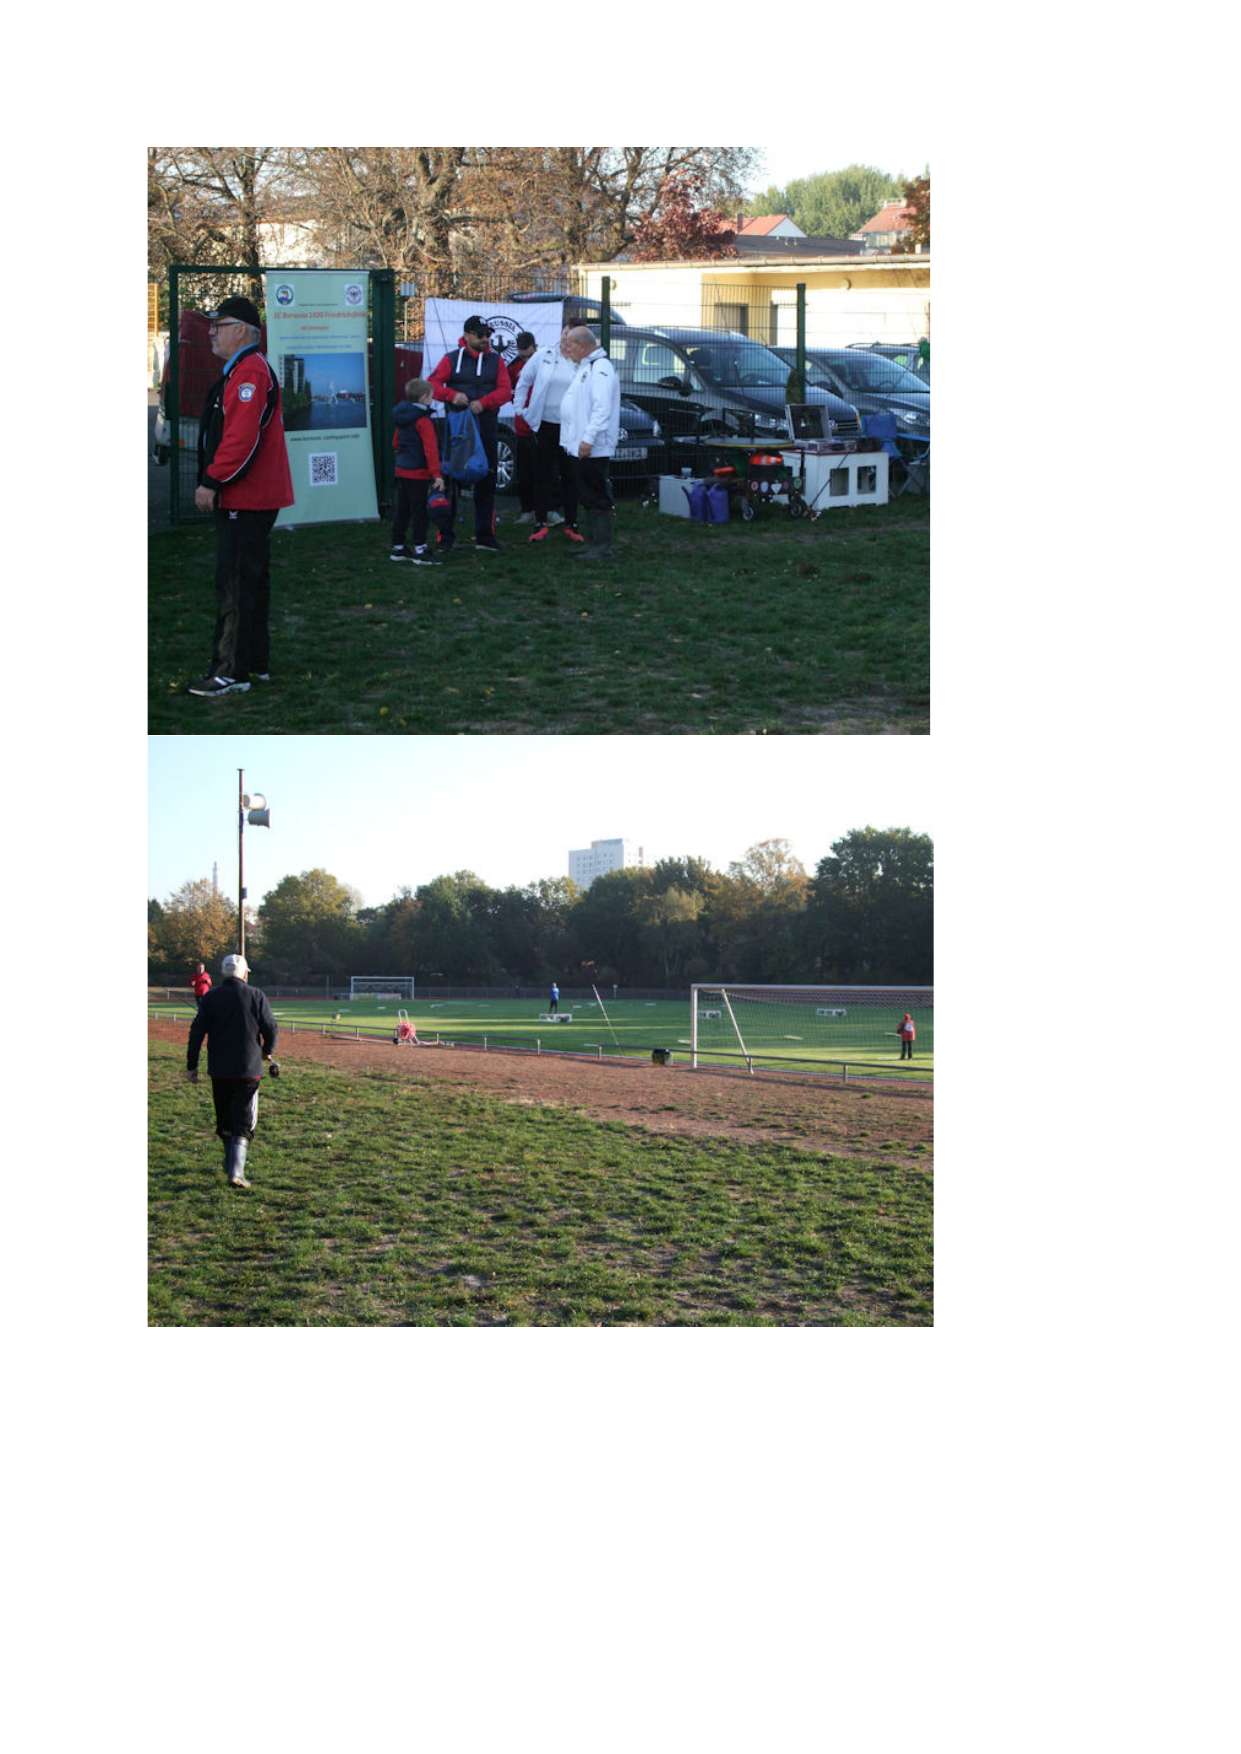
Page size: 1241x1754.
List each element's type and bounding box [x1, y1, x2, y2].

picture [147, 736, 934, 1327]
picture [147, 147, 930, 735]
